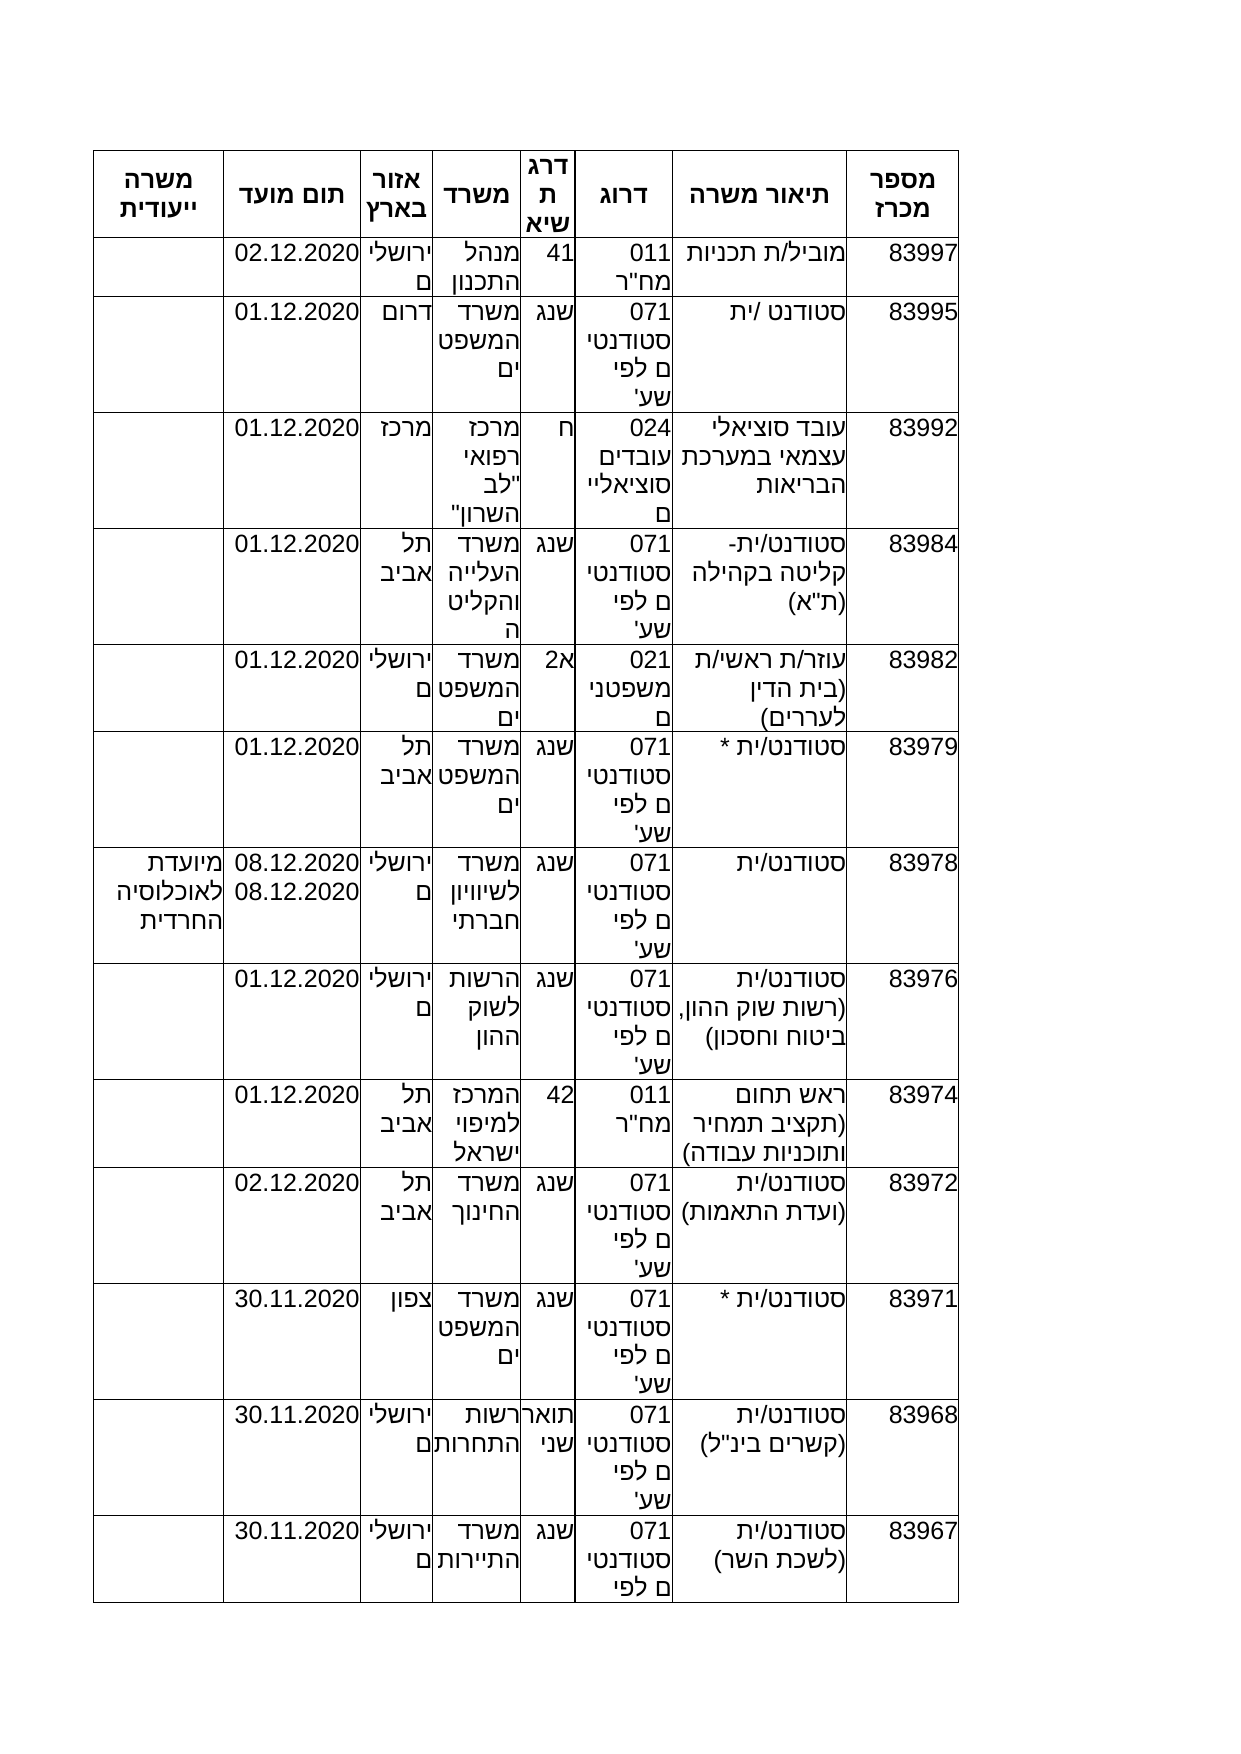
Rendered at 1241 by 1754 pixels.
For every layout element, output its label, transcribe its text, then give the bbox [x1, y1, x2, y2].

table_cell [94, 1168, 223, 1283]
table_cell 42 [521, 1080, 574, 1167]
table_cell תל אביב [361, 529, 432, 644]
table_cell 01.12.2020 [224, 645, 360, 731]
table_cell ירושלים [361, 238, 432, 296]
table_cell 30.11.2020 [224, 1516, 360, 1602]
table_cell [94, 1284, 223, 1399]
table_cell 08.12.202008.12.2020 [224, 848, 360, 963]
table_cell סטודנט/ית (רשות שוק ההון, ביטוח וחסכון) [673, 964, 846, 1079]
table_cell 02.12.2020 [224, 1168, 360, 1283]
table_cell שנג [521, 848, 574, 963]
table_cell [94, 1080, 223, 1167]
table_header דרוג [576, 151, 672, 237]
table_cell סטודנט/ית (ועדת התאמות) [673, 1168, 846, 1283]
table_cell שנג [521, 732, 574, 847]
table_cell 30.11.2020 [224, 1400, 360, 1515]
table_cell עוזר/ת ראשי/ת (בית הדין לעררים) [673, 645, 846, 731]
table_cell ירושלים [361, 645, 432, 731]
table_cell 011 מח"ר [576, 1080, 672, 1167]
table_header דרגת שיא [521, 151, 574, 237]
table_cell 01.12.2020 [224, 297, 360, 412]
table_cell [94, 732, 223, 847]
table_cell שנג [521, 1168, 574, 1283]
table_cell ראש תחום (תקציב תמחיר ותוכניות עבודה) [673, 1080, 846, 1167]
table_cell מרכז [361, 413, 432, 528]
table_cell 83984 [847, 529, 958, 644]
table_cell 83968 [847, 1400, 958, 1515]
table_cell [94, 1516, 223, 1602]
table_cell [94, 238, 223, 296]
table_cell סטודנט/ית [673, 848, 846, 963]
table_cell 83982 [847, 645, 958, 731]
table_cell 01.12.2020 [224, 964, 360, 1079]
table_cell 41 [521, 238, 574, 296]
table_header מספר מכרז [847, 151, 958, 237]
table_cell [94, 413, 223, 528]
table_cell 071 סטודנטים לפי שע' [576, 1168, 672, 1283]
table_cell הרשות לשוק ההון [433, 964, 520, 1079]
table_cell 83992 [847, 413, 958, 528]
table_cell 83976 [847, 964, 958, 1079]
table_cell המרכז למיפוי ישראל [433, 1080, 520, 1167]
table_cell שנג [521, 529, 574, 644]
table_cell 83972 [847, 1168, 958, 1283]
table_cell ירושלים [361, 1400, 432, 1515]
table_cell [94, 964, 223, 1079]
table_cell מוביל/ת תכניות [673, 238, 846, 296]
table_header משרה ייעודית [94, 151, 223, 237]
table_cell משרד המשפטים [433, 645, 520, 731]
table_cell רשות התחרות [433, 1400, 520, 1515]
table_cell משרד העלייה והקליטה [433, 529, 520, 644]
table_cell 071 סטודנטים לפי שע' [576, 732, 672, 847]
table_cell 83974 [847, 1080, 958, 1167]
table_cell 024 עובדים סוציאליים [576, 413, 672, 528]
table_cell משרד לשיוויון חברתי [433, 848, 520, 963]
table_cell א2 [521, 645, 574, 731]
table_cell תל אביב [361, 1168, 432, 1283]
table_cell ירושלים [361, 848, 432, 963]
table_cell משרד התיירות [433, 1516, 520, 1602]
table_cell 071 סטודנטים לפי שע' [576, 964, 672, 1079]
table_cell 83967 [847, 1516, 958, 1602]
table_cell מנהל התכנון [433, 238, 520, 296]
table_cell 83979 [847, 732, 958, 847]
table_cell סטודנט/ית * [673, 1284, 846, 1399]
table_cell שנג [521, 297, 574, 412]
table_header משרד [433, 151, 520, 237]
table_cell שנג [521, 1516, 574, 1602]
table_cell עובד סוציאלי עצמאי במערכת הבריאות [673, 413, 846, 528]
table_cell 011 מח"ר [576, 238, 672, 296]
table_cell שנג [521, 964, 574, 1079]
table_cell מיועדת לאוכלוסיה החרדית [94, 848, 223, 963]
table_cell סטודנט/ית (קשרים בינ"ל) [673, 1400, 846, 1515]
table_cell 02.12.2020 [224, 238, 360, 296]
table_cell ח [521, 413, 574, 528]
table_cell תל אביב [361, 732, 432, 847]
table_cell משרד החינוך [433, 1168, 520, 1283]
table_cell משרד המשפטים [433, 1284, 520, 1399]
table_cell [94, 529, 223, 644]
table_cell שנג [521, 1284, 574, 1399]
table_cell 83971 [847, 1284, 958, 1399]
table_cell משרד המשפטים [433, 732, 520, 847]
table_cell 071 סטודנטים לפי שע' [576, 529, 672, 644]
table_cell ירושלים [361, 964, 432, 1079]
table_cell 01.12.2020 [224, 732, 360, 847]
table_cell סטודנט/ית- קליטה בקהילה (ת"א) [673, 529, 846, 644]
table_cell [94, 297, 223, 412]
table_cell משרד המשפטים [433, 297, 520, 412]
table_header אזור בארץ [361, 151, 432, 237]
table_cell 071 סטודנטים לפי שע' [576, 1284, 672, 1399]
table_cell 30.11.2020 [224, 1284, 360, 1399]
table_cell צפון [361, 1284, 432, 1399]
table_cell דרום [361, 297, 432, 412]
table_cell תל אביב [361, 1080, 432, 1167]
table_cell [94, 1400, 223, 1515]
table_cell 021 משפטנים [576, 645, 672, 731]
table_cell 071 סטודנטים לפי שע' [576, 848, 672, 963]
table_cell ירושלים [361, 1516, 432, 1602]
table_cell 83997 [847, 238, 958, 296]
table_cell 01.12.2020 [224, 529, 360, 644]
table_cell [94, 645, 223, 731]
table_cell 01.12.2020 [224, 1080, 360, 1167]
table_cell 83978 [847, 848, 958, 963]
table_cell סטודנט/ית (לשכת השר) [673, 1516, 846, 1602]
table_cell סטודנט /ית [673, 297, 846, 412]
table_cell סטודנט/ית * [673, 732, 846, 847]
table_cell 01.12.2020 [224, 413, 360, 528]
table_cell 071 סטודנטים לפי שע' [576, 1516, 672, 1602]
table_cell תואר שני [521, 1400, 574, 1515]
table_header תיאור משרה [673, 151, 846, 237]
table_cell 071 סטודנטים לפי שע' [576, 297, 672, 412]
table_cell מרכז רפואי "לב השרון" [433, 413, 520, 528]
table_cell 071 סטודנטים לפי שע' [576, 1400, 672, 1515]
table_header תום מועד [224, 151, 360, 237]
table_cell 83995 [847, 297, 958, 412]
